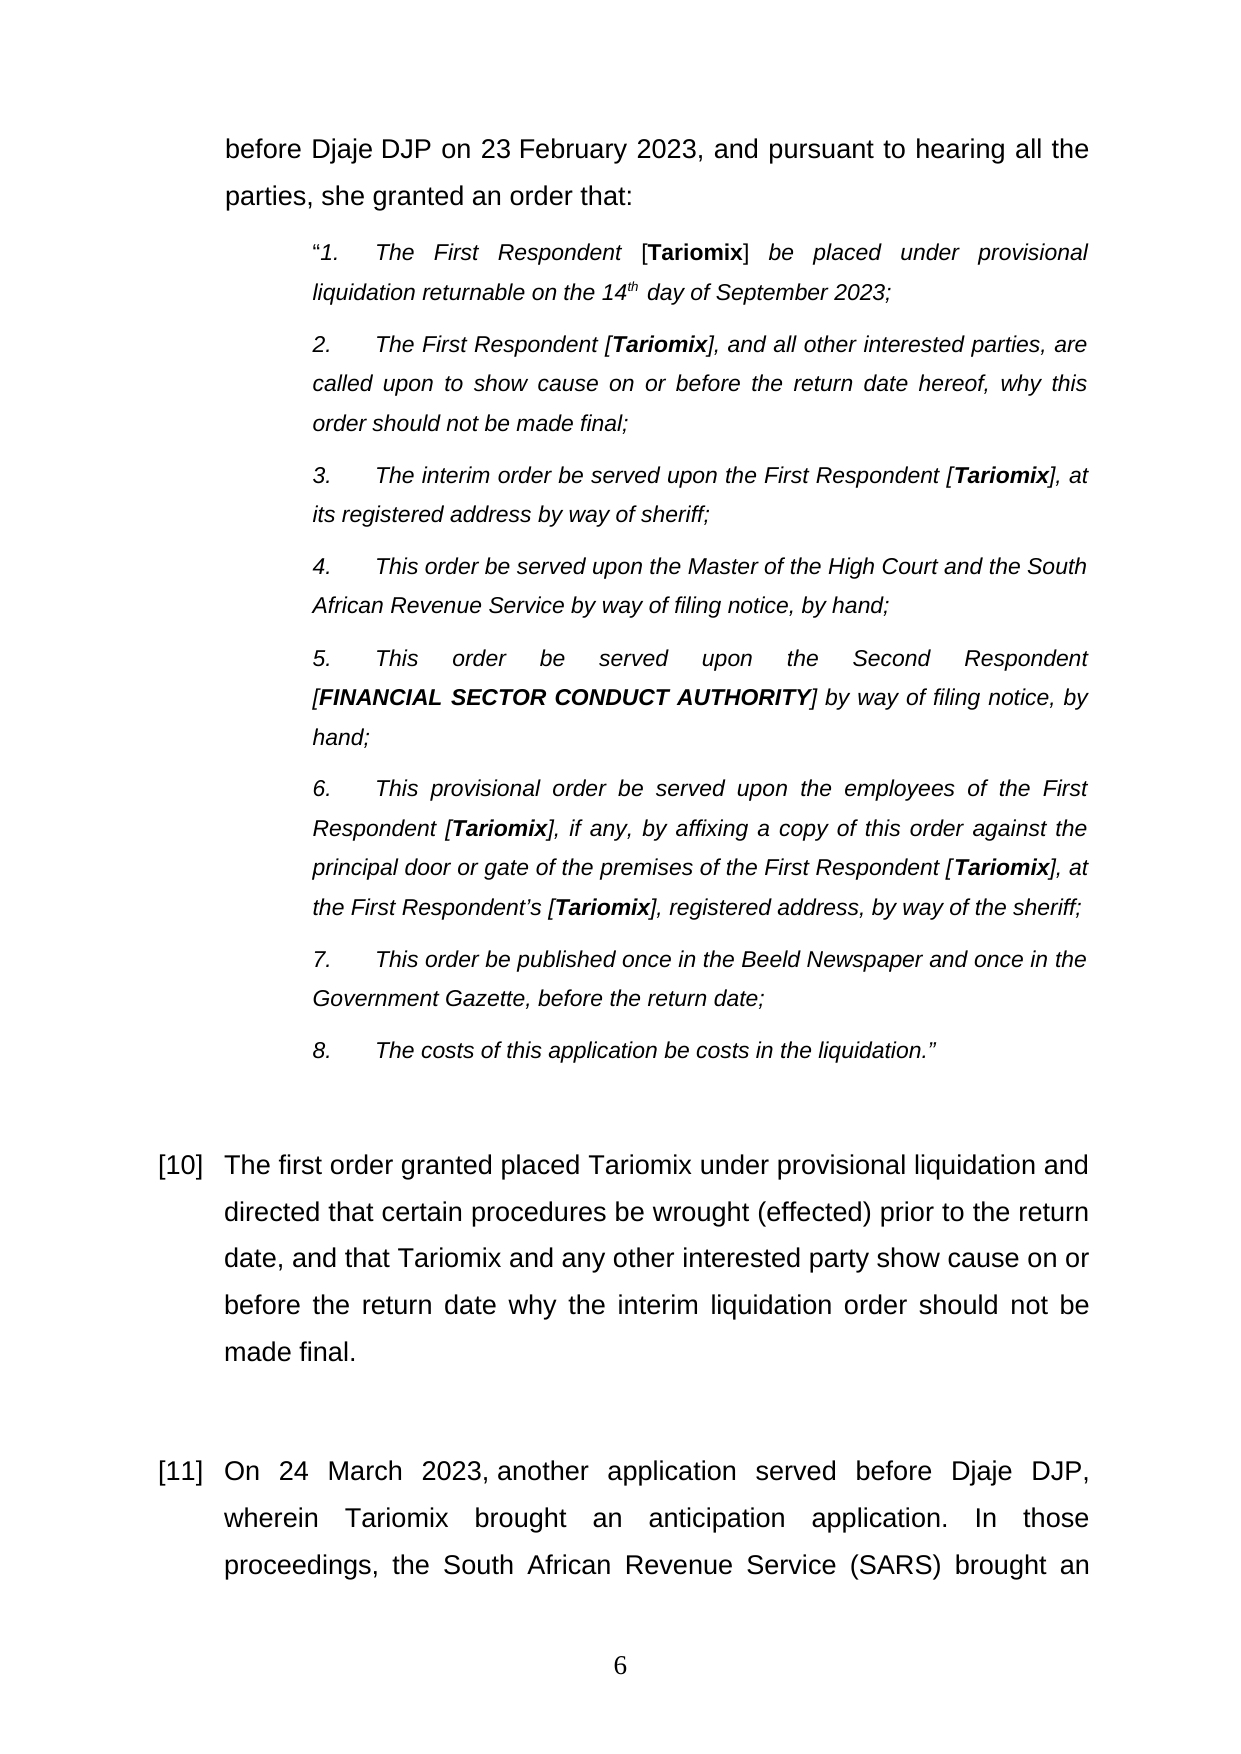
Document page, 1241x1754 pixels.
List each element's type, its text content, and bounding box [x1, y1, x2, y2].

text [158, 1455, 1090, 1580]
text 3. The interim order be served upon the First Respondent [Tariomix], at its registered address by way of sheriff; [312, 462, 1090, 527]
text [187, 133, 1090, 211]
text 5. This order be served upon the Second Respondent [FINANCIAL SECTOR CONDUCT AUTHORITY] by way of filing notice, by hand; [312, 644, 1090, 750]
text [10] The first order granted placed Tariomix under provisional liquidation and directed that certain procedures be wrought (effected) prior to the return date, and that Tariomix and any other interested party show cause on or before the return date why the interim liquidation order should not be made final. [158, 1149, 1090, 1367]
text “1. The First Respondent [Tariomix] be placed under provisional liquidation returnable on the 14th day of September 2023; [312, 239, 1090, 305]
text 8. The costs of this application be costs in the liquidation.” [312, 1037, 1090, 1064]
text 7. This order be published once in the Beeld Newspaper and once in the Government Gazette, before the return date; [312, 946, 1090, 1012]
text 2. The First Respondent [Tariomix], and all other interested parties, are called upon to show cause on or before the return date hereof, why this order should not be made final; [312, 331, 1090, 436]
text 6. This provisional order be served upon the employees of the First Respondent [Tariomix], if any, by affixing a copy of this order against the principal door or gate of the premises of the First Respondent [Tariomix], at the First Respondent’s [Tariomix], registered address, by way of the sheriff; [312, 775, 1090, 920]
text 4. This order be served upon the Master of the High Court and the South African Revenue Service by way of filing notice, by hand; [312, 553, 1090, 619]
